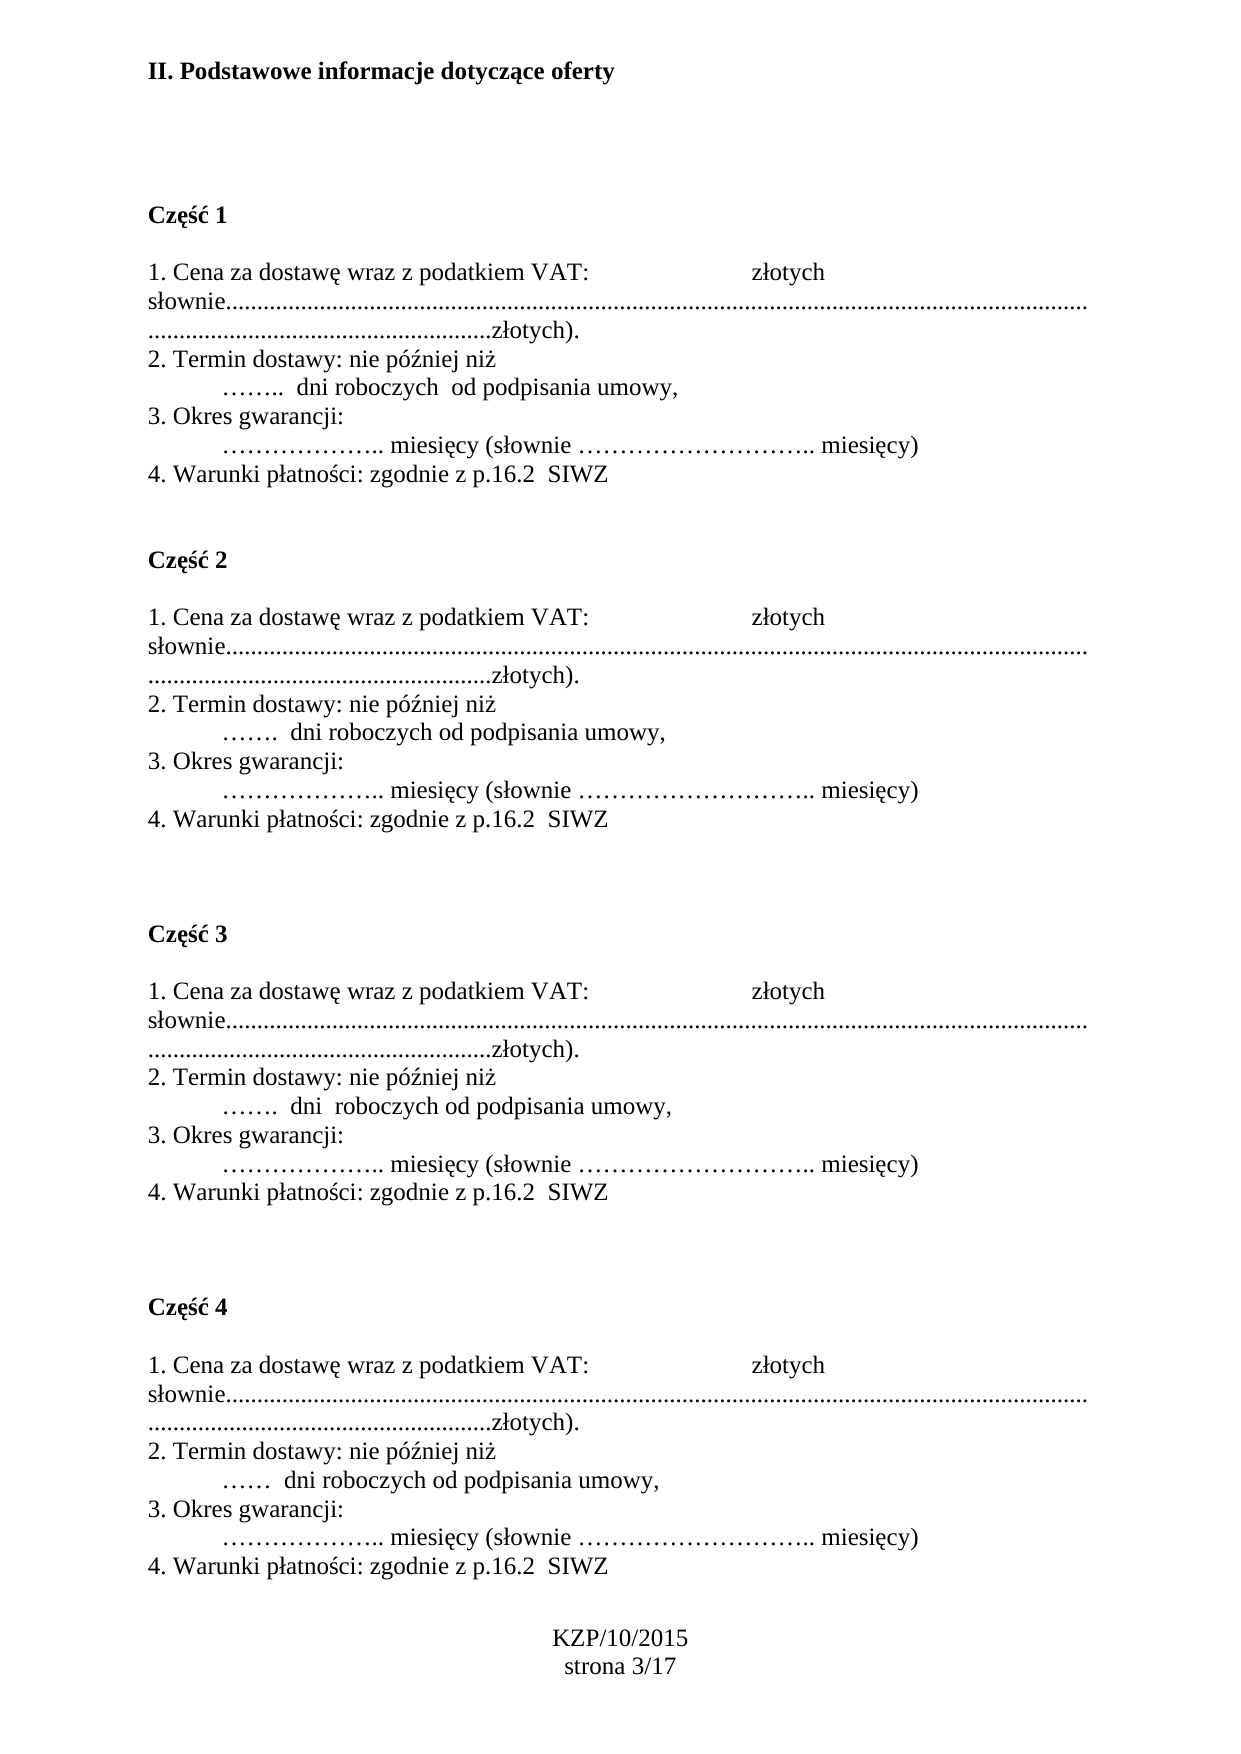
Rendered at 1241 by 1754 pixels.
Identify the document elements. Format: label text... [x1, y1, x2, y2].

text Część 4 [148, 1292, 1093, 1321]
text ……. dni roboczych od podpisania umowy, [148, 717, 1093, 746]
text 4. Warunki płatności: zgodnie z p.16.2 SIWZ [148, 459, 1093, 487]
text 2. Termin dostawy: nie później niż [148, 689, 1093, 717]
text …….. dni roboczych od podpisania umowy, [148, 372, 1093, 401]
text ……………….. miesięcy (słownie ……………………….. miesięcy) [148, 1522, 1093, 1551]
text 4. Warunki płatności: zgodnie z p.16.2 SIWZ [148, 804, 1093, 832]
text Część 1 [148, 200, 1093, 229]
text ……………….. miesięcy (słownie ……………………….. miesięcy) [148, 775, 1093, 804]
text Część 2 [148, 545, 1093, 574]
text …… dni roboczych od podpisania umowy, [148, 1465, 1093, 1494]
text 3. Okres gwarancji: [148, 1120, 1093, 1149]
text 2. Termin dostawy: nie później niż [148, 344, 1093, 372]
text II. Podstawowe informacje dotyczące oferty [148, 56, 1093, 85]
text 3. Okres gwarancji: [148, 401, 1093, 430]
text ……………….. miesięcy (słownie ……………………….. miesięcy) [148, 1149, 1093, 1177]
text 3. Okres gwarancji: [148, 1494, 1093, 1522]
text 3. Okres gwarancji: [148, 746, 1093, 775]
text 2. Termin dostawy: nie później niż [148, 1062, 1093, 1091]
text 4. Warunki płatności: zgodnie z p.16.2 SIWZ [148, 1551, 1093, 1580]
text Część 3 [148, 919, 1093, 947]
text ……………….. miesięcy (słownie ……………………….. miesięcy) [148, 430, 1093, 459]
text ……. dni roboczych od podpisania umowy, [148, 1091, 1093, 1120]
text 2. Termin dostawy: nie później niż [148, 1436, 1093, 1465]
text 4. Warunki płatności: zgodnie z p.16.2 SIWZ [148, 1177, 1093, 1206]
